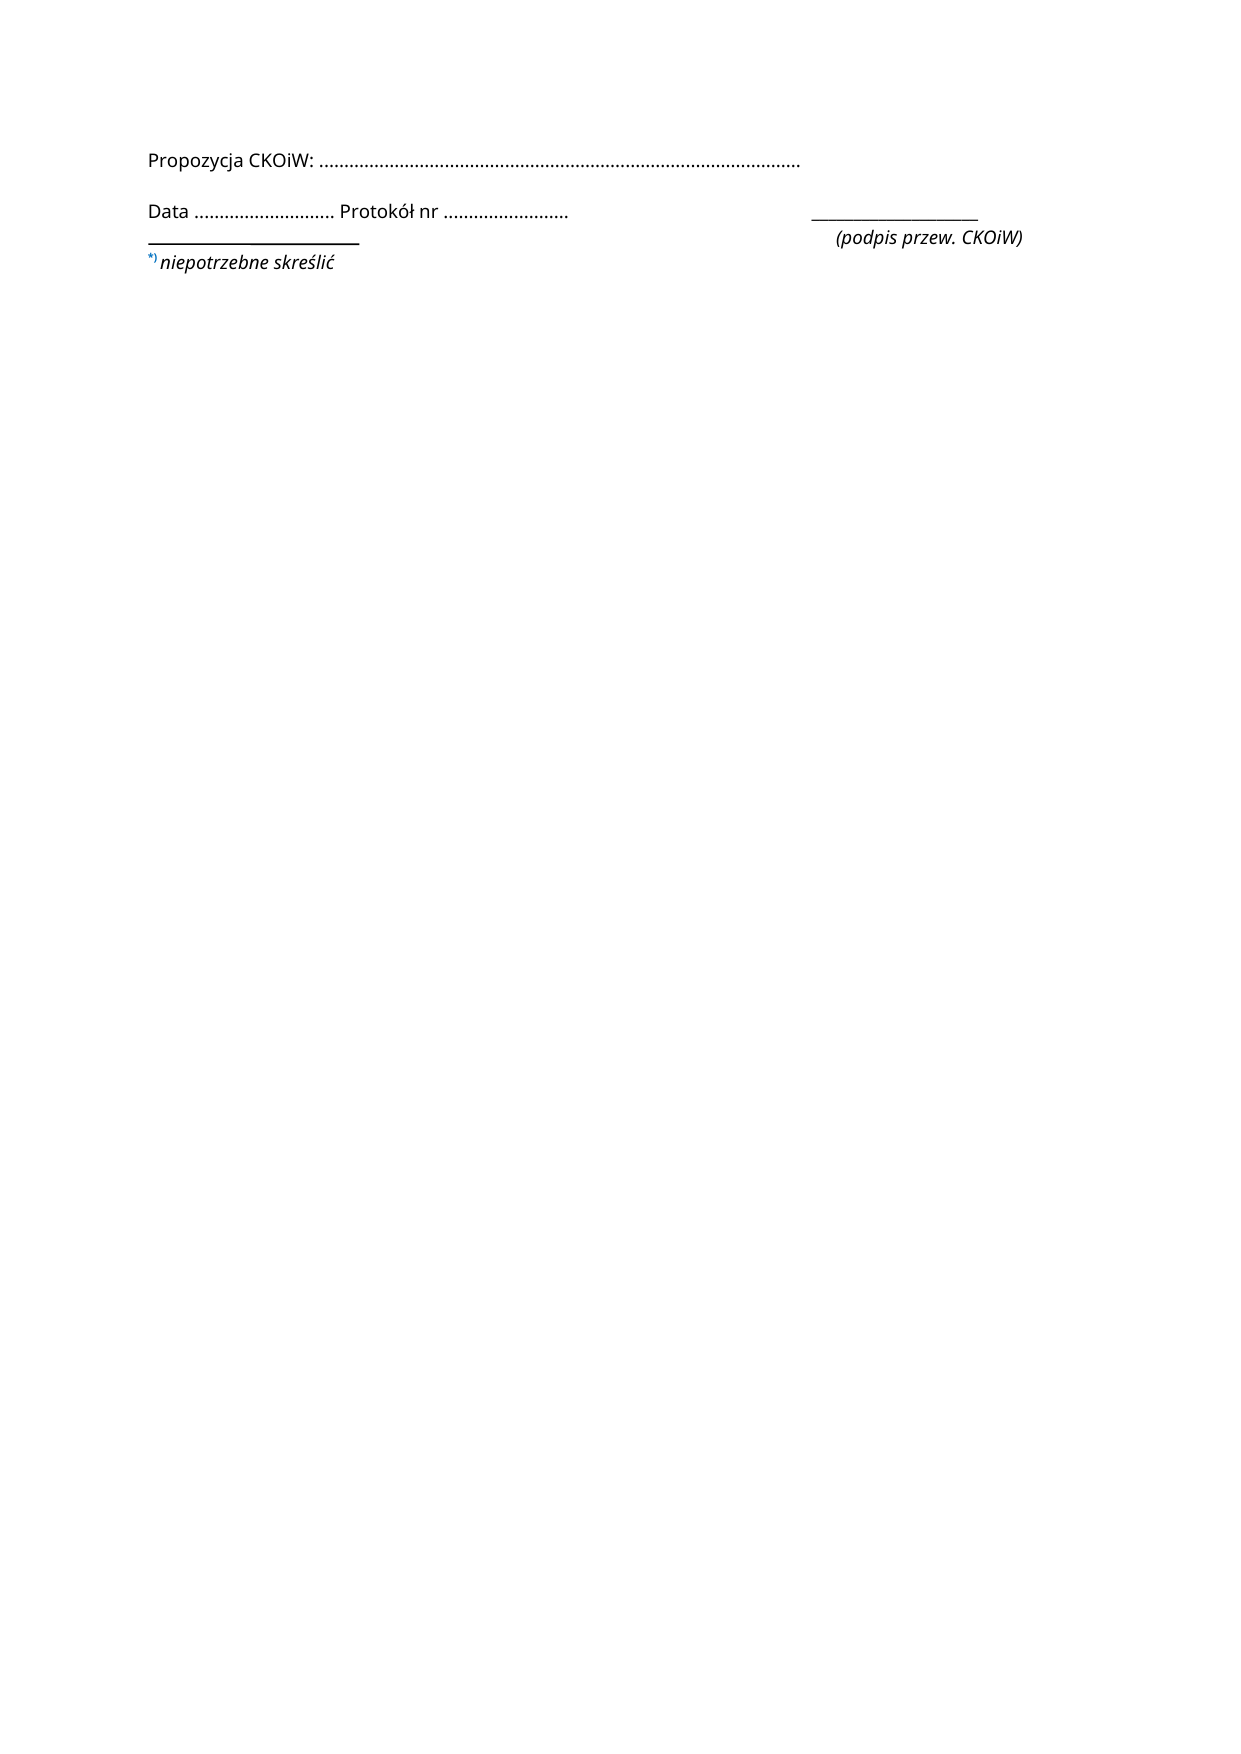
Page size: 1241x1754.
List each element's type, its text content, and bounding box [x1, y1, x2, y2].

text (podpis przew. CKOiW) [148, 224, 1093, 250]
text Propozycja CKOiW: ................................................................................................ [148, 148, 1093, 173]
text *) niepotrzebne skreślić [148, 250, 1093, 275]
text Data ............................ Protokół nr ......................... ____________________ [148, 199, 1093, 224]
